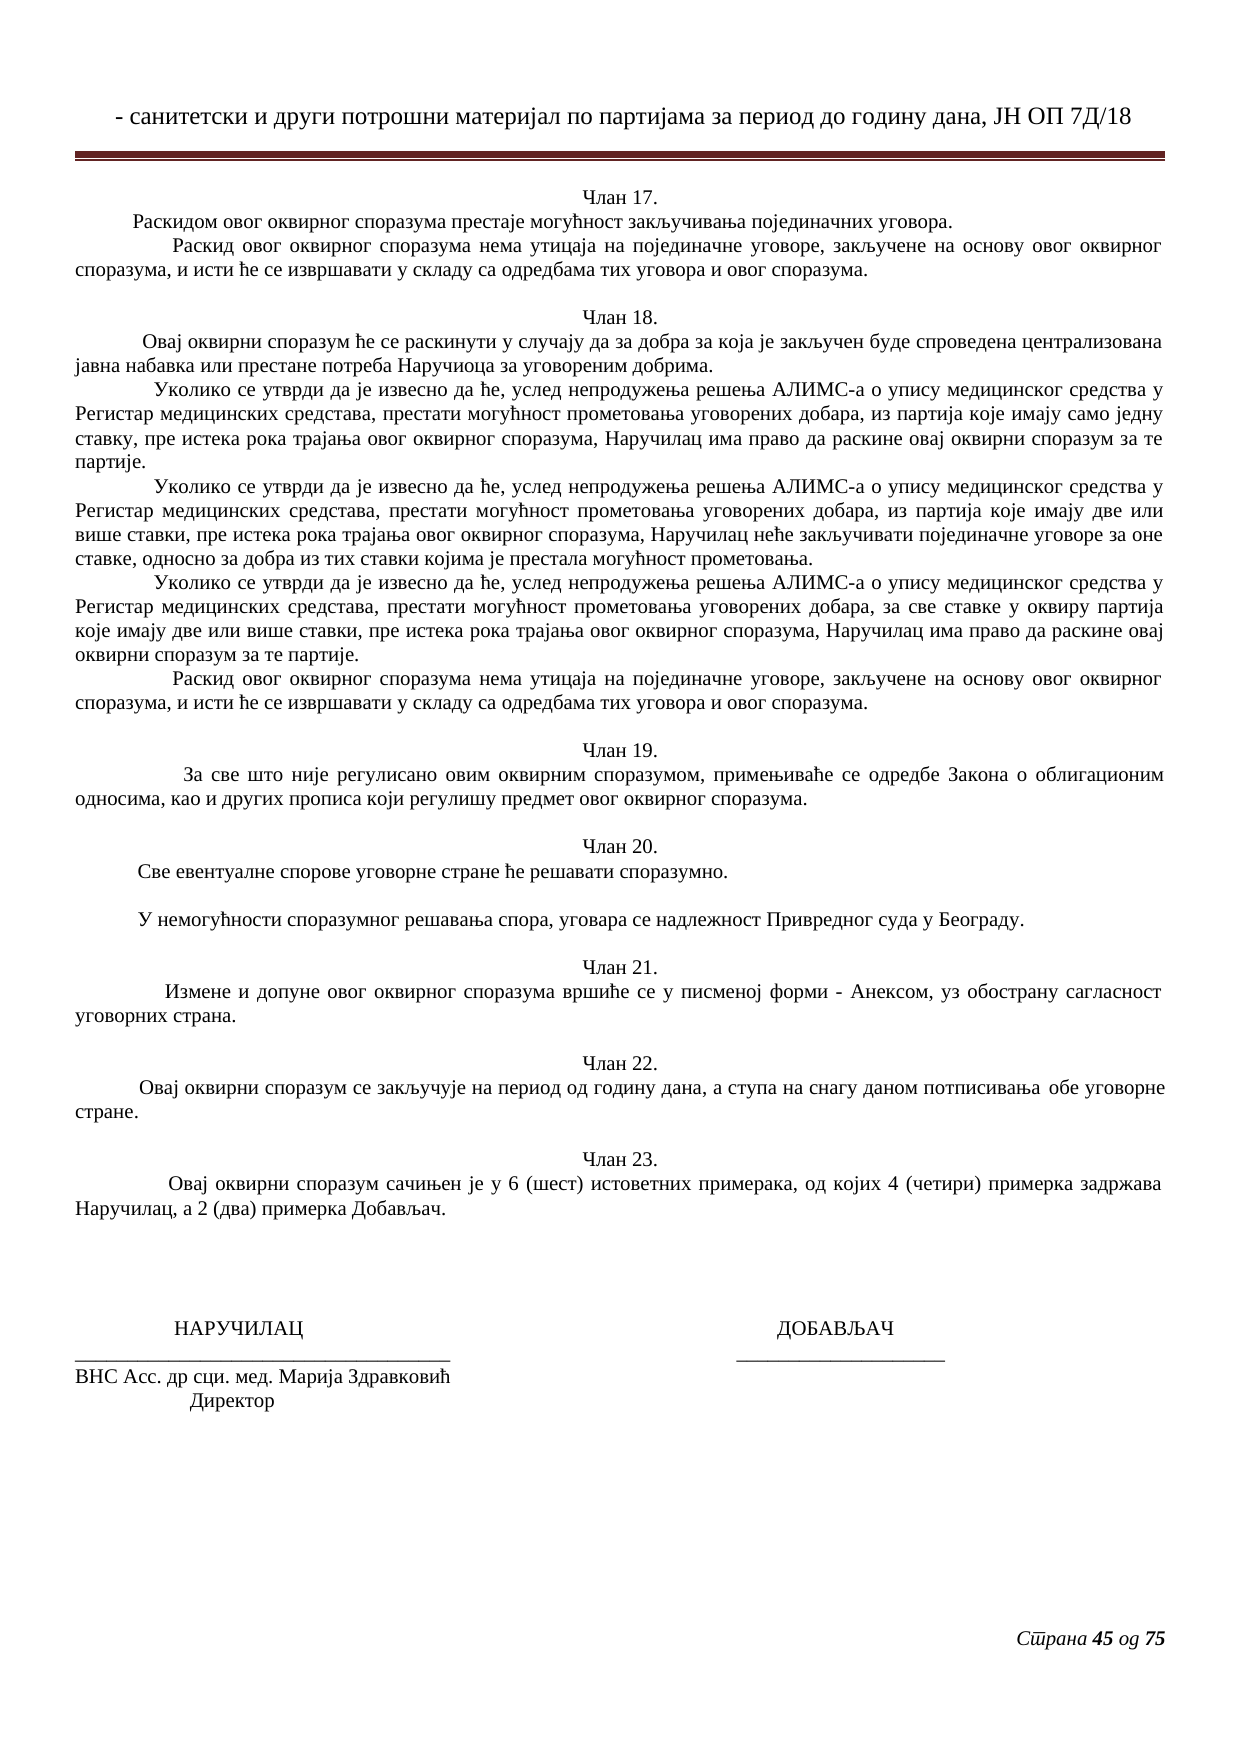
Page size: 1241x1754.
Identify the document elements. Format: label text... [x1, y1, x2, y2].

text НАРУЧИЛАЦ ДОБАВЉАЧ [75, 1316, 1165, 1340]
text Раскид овог оквирног споразума нема утицаја на појединачне уговоре, закључене на основу овог оквирног споразума, и исти ће се извршавати у складу са одредбама тих уговора и овог споразума. [75, 233, 1165, 281]
text Уколико се утврди да је извесно да ће, услед непродужења решења АЛИМС-а о упису медицинског средства у Регистар медицинских средстава, престати могућност прометовања уговорених добара, из партија које имају само једну ставку, пре истека рока трајања овог оквирног споразума, Наручилац има право да раскине овај оквирни споразум за те партије. [75, 377, 1165, 473]
text Овај оквирни споразум сачињен је у 6 (шест) истоветних примерака, од којих 4 (четири) примерка задржава Наручилац, а 2 (два) примерка Добављач. [75, 1171, 1165, 1219]
text Овај оквирни споразум се закључује на период од годину дана, а ступа на снагу даном потписивања обе уговорне стране. [75, 1075, 1165, 1123]
text ____________________________________ ____________________ [75, 1340, 1165, 1364]
text Члан 21. [75, 955, 1165, 979]
text За све што није регулисано овим оквирним споразумом, примењиваће се одредбе Закона о облигационим односима, као и других прописа који регулишу предмет овог оквирног споразума. [75, 762, 1165, 810]
text Члан 18. [75, 305, 1165, 329]
text Члан 22. [75, 1051, 1165, 1075]
text Измене и допуне овог оквирног споразума вршиће се у писменој форми - Анексом, уз обострану сагласност уговорних страна. [75, 979, 1165, 1027]
text ВНС Асс. др сци. мед. Марија Здравковић [75, 1364, 1165, 1388]
text Уколико се утврди да је извесно да ће, услед непродужења решења АЛИМС-а о упису медицинског средства у Регистар медицинских средстава, престати могућност прометовања уговорених добара, из партија које имају две или више ставки, пре истека рока трајања овог оквирног споразума, Наручилац неће закључивати појединачне уговоре за оне ставке, односно за добра из тих ставки којима је престала могућност прометовања. [75, 473, 1165, 570]
text Уколико се утврди да је извесно да ће, услед непродужења решења АЛИМС-а о упису медицинског средства у Регистар медицинских средстава, престати могућност прометовања уговорених добара, за све ставке у оквиру партија које имају две или више ставки, пре истека рока трајања овог оквирног споразума, Наручилац има право да раскине овај оквирни споразум за те партије. [75, 570, 1165, 666]
text Све евентуалне спорове уговорне стране ће решавати споразумно. [75, 858, 1165, 883]
text У немогућности споразумног решавања спора, уговара се надлежност Привредног суда у Београду. [75, 907, 1165, 931]
text Члан 20. [75, 834, 1165, 858]
text Члан 23. [75, 1147, 1165, 1171]
text Члан 17. [75, 185, 1165, 209]
text Раскидом овог оквирног споразума престаје могућност закључивања појединачних уговора. [75, 209, 1165, 233]
text Овај оквирни споразум ће се раскинути у случају да за добра за која је закључен буде спроведена централизована јавна набавка или престане потреба Наручиоца за уговореним добрима. [75, 329, 1165, 377]
text Члан 19. [75, 738, 1165, 762]
text Директор [75, 1388, 1165, 1412]
text Раскид овог оквирног споразума нема утицаја на појединачне уговоре, закључене на основу овог оквирног споразума, и исти ће се извршавати у складу са одредбама тих уговора и овог споразума. [75, 666, 1165, 714]
